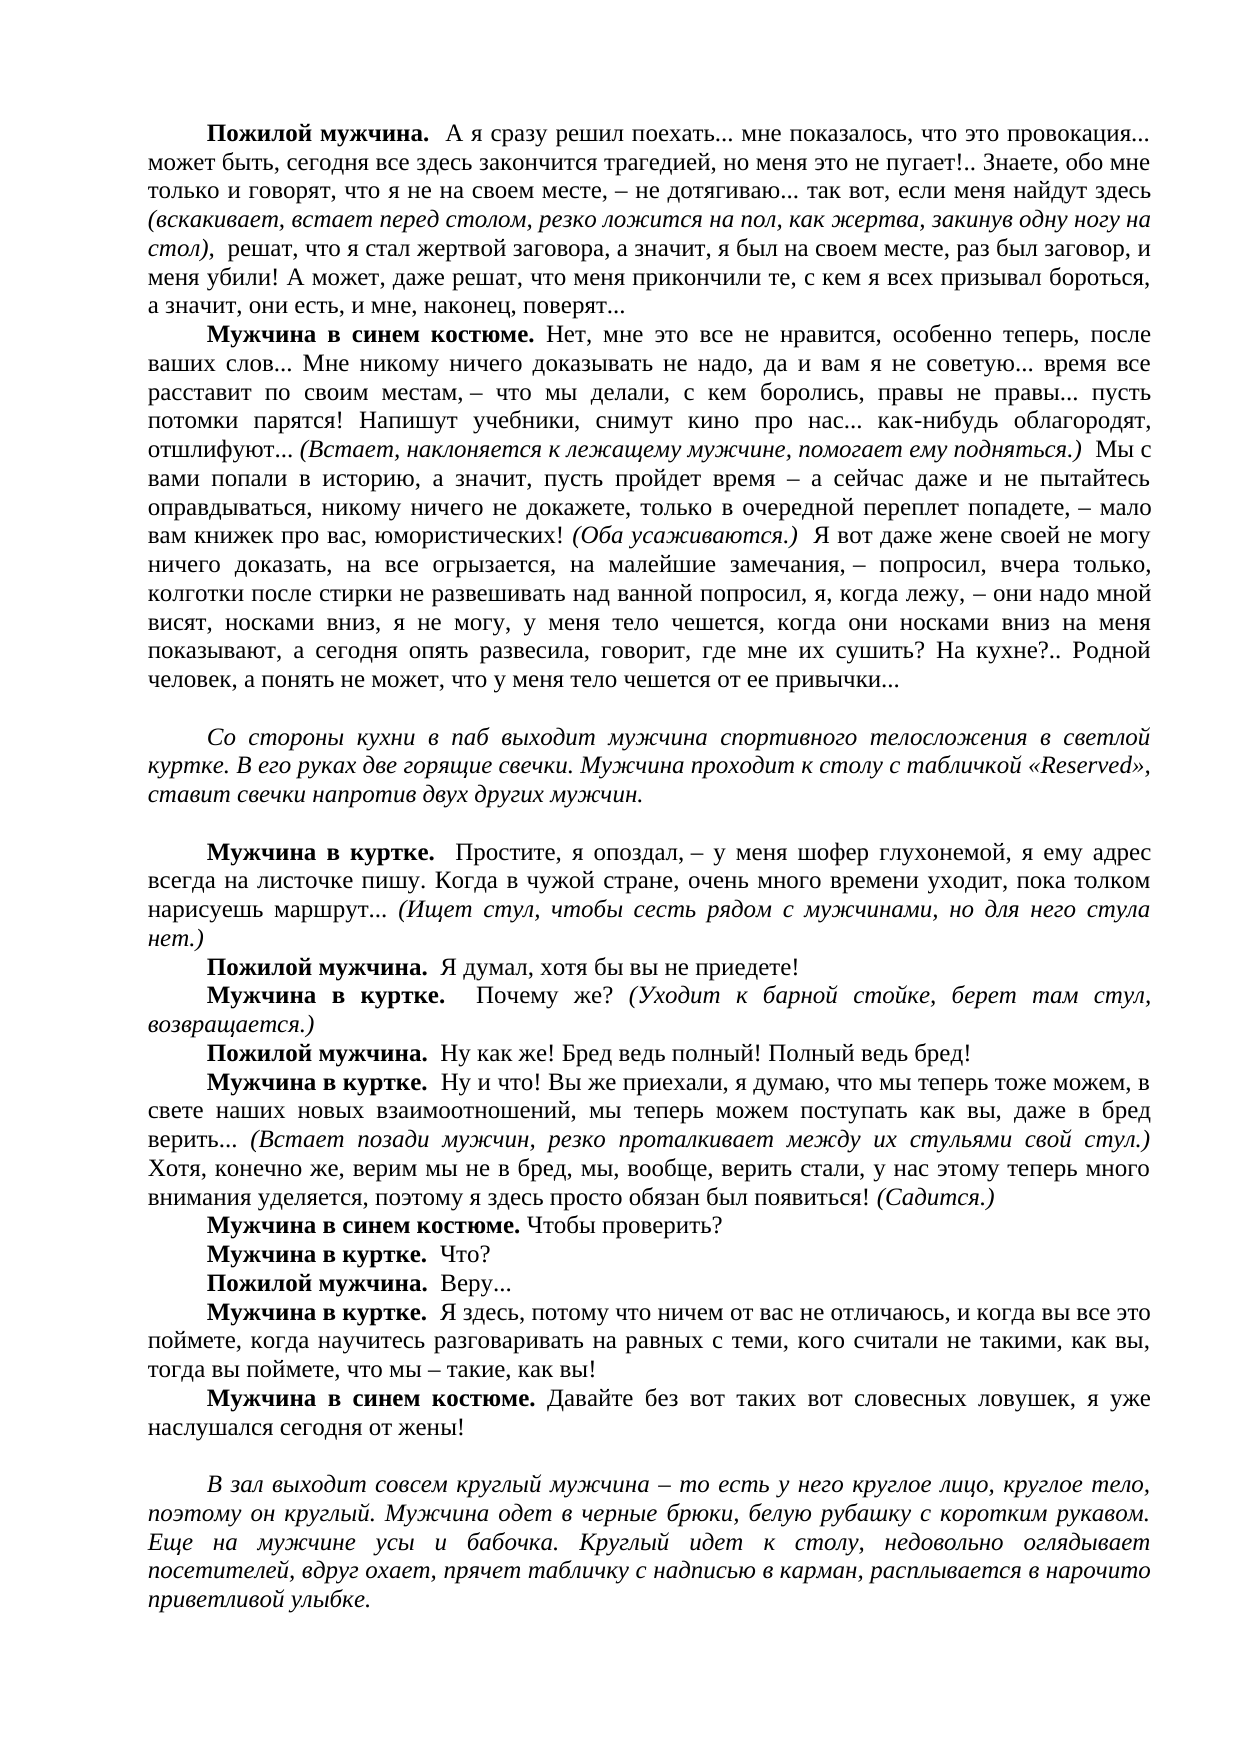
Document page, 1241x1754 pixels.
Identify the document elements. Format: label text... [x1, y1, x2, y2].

text Пожилой мужчина. Ну как же! Бред ведь полный! Полный ведь бред! [148, 1038, 1152, 1067]
text Мужчина в куртке. Что? [148, 1239, 1152, 1268]
text В зал выходит совсем круглый мужчина – то есть у него круглое лицо, круглое тело, поэтому он круглый. Мужчина одет в черные брюки, белую рубашку с коротким рукавом. Еще на мужчине усы и бабочка. Круглый идет к столу, недовольно оглядывает посетителей, вдруг охает, прячет табличку с надписью в карман, расплывается в нарочито приветливой улыбке. [148, 1469, 1152, 1613]
text Мужчина в синем костюме. Давайте без вот таких вот словесных ловушек, я уже наслушался сегодня от жены! [148, 1383, 1152, 1441]
text Мужчина в куртке. Я здесь, потому что ничем от вас не отличаюсь, и когда вы все это поймете, когда научитесь разговаривать на равных с теми, кого считали не такими, как вы, тогда вы поймете, что мы – такие, как вы! [148, 1297, 1152, 1383]
text Мужчина в куртке. Ну и что! Вы же приехали, я думаю, что мы теперь тоже можем, в свете наших новых взаимоотношений, мы теперь можем поступать как вы, даже в бред верить... (Встает позади мужчин, резко проталкивает между их стульями свой стул.) Хотя, конечно же, верим мы не в бред, мы, вообще, верить стали, у нас этому теперь много внимания уделяется, поэтому я здесь просто обязан был появиться! (Садится.) [148, 1067, 1152, 1211]
text Мужчина в синем костюме. Чтобы проверить? [148, 1211, 1152, 1239]
text Мужчина в куртке. Почему же? (Уходит к барной стойке, берет там стул, возвращается.) [148, 981, 1152, 1038]
text Мужчина в куртке. Простите, я опоздал, – у меня шофер глухонемой, я ему адрес всегда на листочке пишу. Когда в чужой стране, очень много времени уходит, пока толком нарисуешь маршрут... (Ищет стул, чтобы сесть рядом с мужчинами, но для него стула нет.) [148, 837, 1152, 952]
text Мужчина в синем костюме. Нет, мне это все не нравится, особенно теперь, после ваших слов... Мне никому ничего доказывать не надо, да и вам я не советую... время все расставит по своим местам, – что мы делали, с кем боролись, правы не правы... пусть потомки парятся! Напишут учебники, снимут кино про нас... как-нибудь облагородят, отшлифуют... (Встает, наклоняется к лежащему мужчине, помогает ему подняться.) Мы с вами попали в историю, а значит, пусть пройдет время – а сейчас даже и не пытайтесь оправдываться, никому ничего не докажете, только в очередной переплет попадете, – мало вам книжек про вас, юмористических! (Оба усаживаются.) Я вот даже жене своей не могу ничего доказать, на все огрызается, на малейшие замечания, – попросил, вчера только, колготки после стирки не развешивать над ванной попросил, я, когда лежу, – они надо мной висят, носками вниз, я не могу, у меня тело чешется, когда они носками вниз на меня показывают, а сегодня опять развесила, говорит, где мне их сушить? На кухне?.. Родной человек, а понять не может, что у меня тело чешется от ее привычки... [148, 319, 1152, 693]
text Пожилой мужчина. Я думал, хотя бы вы не приедете! [148, 952, 1152, 981]
text Пожилой мужчина. Веру... [148, 1268, 1152, 1297]
text Пожилой мужчина. А я сразу решил поехать... мне показалось, что это провокация... может быть, сегодня все здесь закончится трагедией, но меня это не пугает!.. Знаете, обо мне только и говорят, что я не на своем месте, – не дотягиваю... так вот, если меня найдут здесь (вскакивает, встает перед столом, резко ложится на пол, как жертва, закинув одну ногу на стол), решат, что я стал жертвой заговора, а значит, я был на своем месте, раз был заговор, и меня убили! А может, даже решат, что меня прикончили те, с кем я всех призывал бороться, а значит, они есть, и мне, наконец, поверят... [148, 118, 1152, 319]
text Со стороны кухни в паб выходит мужчина спортивного телосложения в светлой куртке. В его руках две горящие свечки. Мужчина проходит к столу с табличкой «Reserved», ставит свечки напротив двух других мужчин. [148, 722, 1152, 808]
